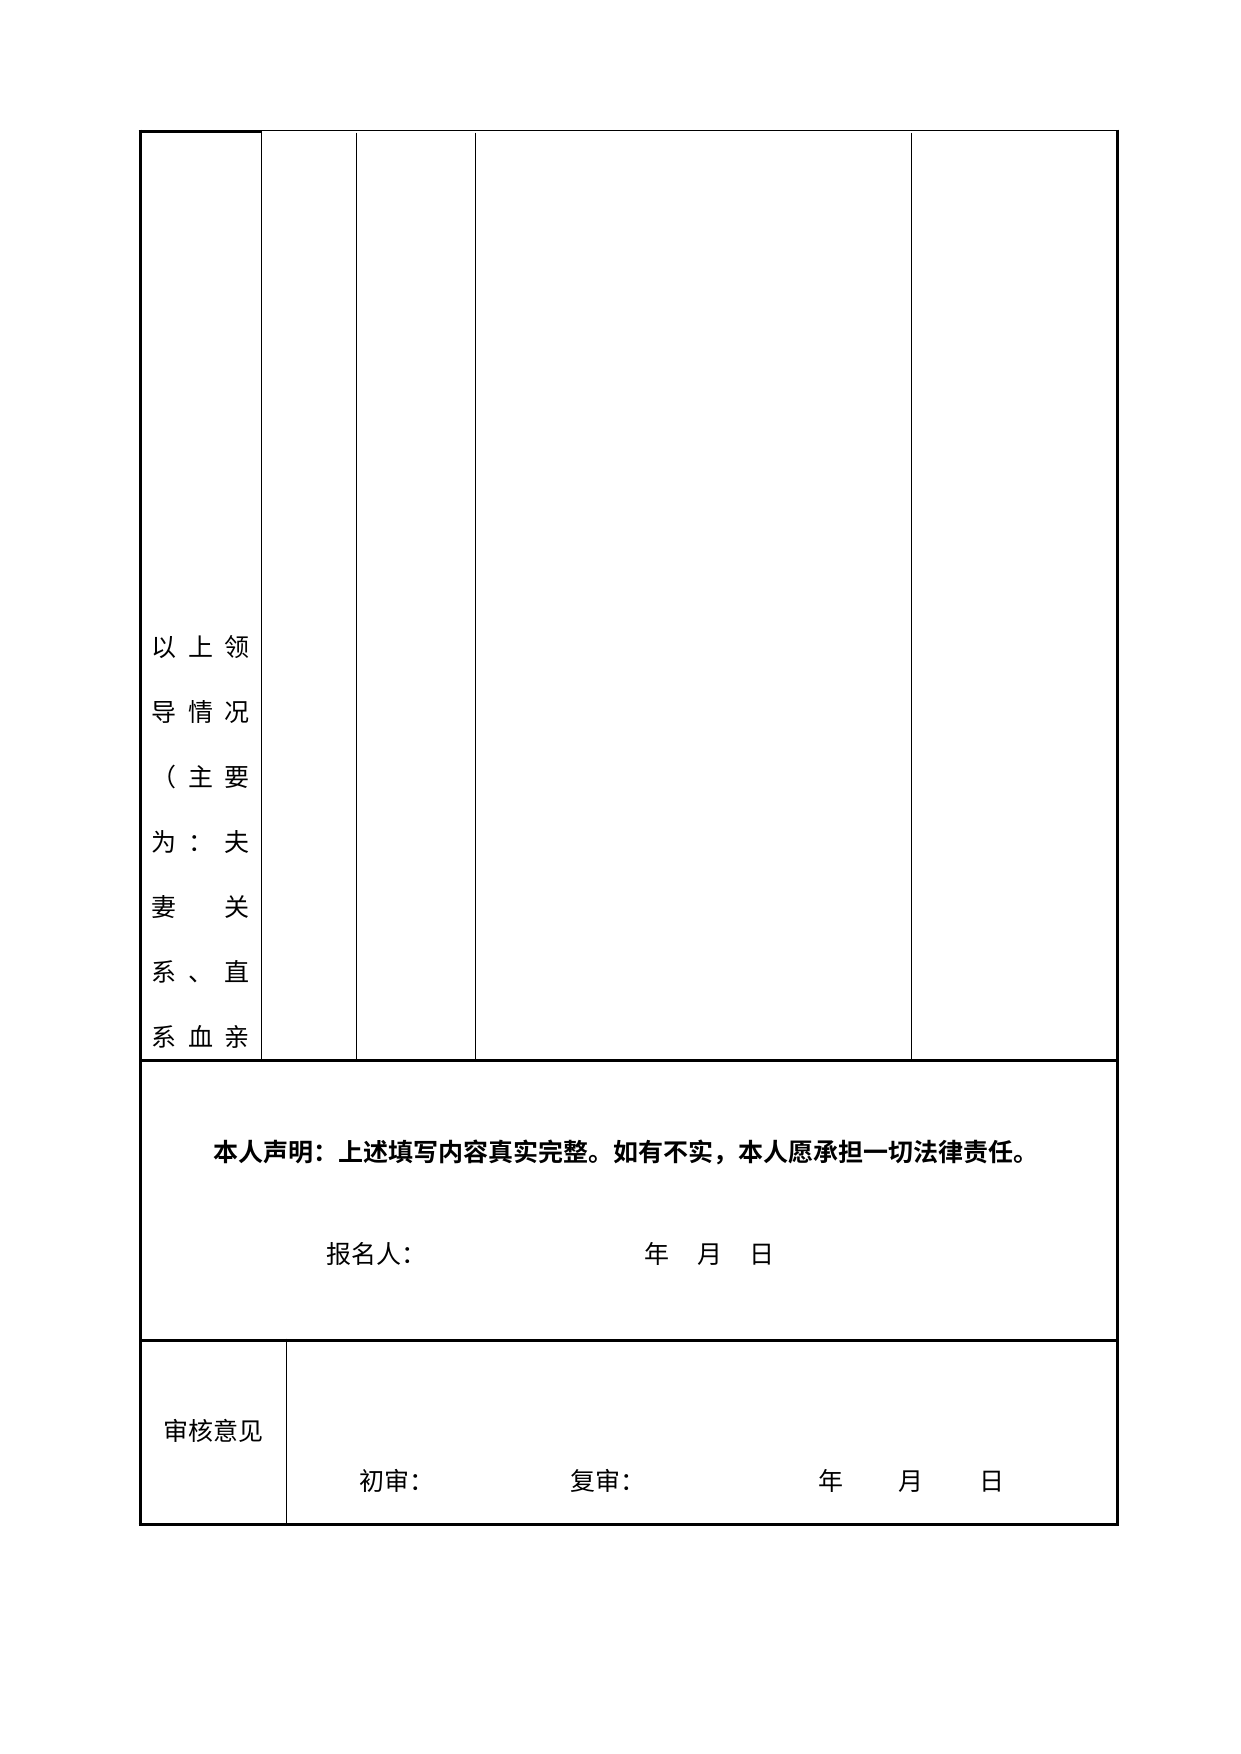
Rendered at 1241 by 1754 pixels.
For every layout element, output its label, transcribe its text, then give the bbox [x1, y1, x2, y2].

table_cell [262, 131, 356, 1059]
table_cell 初审： 复审： 年 月 日 [287, 1342, 1116, 1523]
table_cell [356, 131, 475, 1059]
table_cell [912, 131, 1116, 1059]
table_cell 审核意见 [142, 1342, 286, 1523]
table_cell [475, 131, 912, 1059]
table_cell 本人声明：上述填写内容真实完整。如有不实，本人愿承担一切法律责任。 报名人： 年 月 日 [142, 1062, 1116, 1338]
